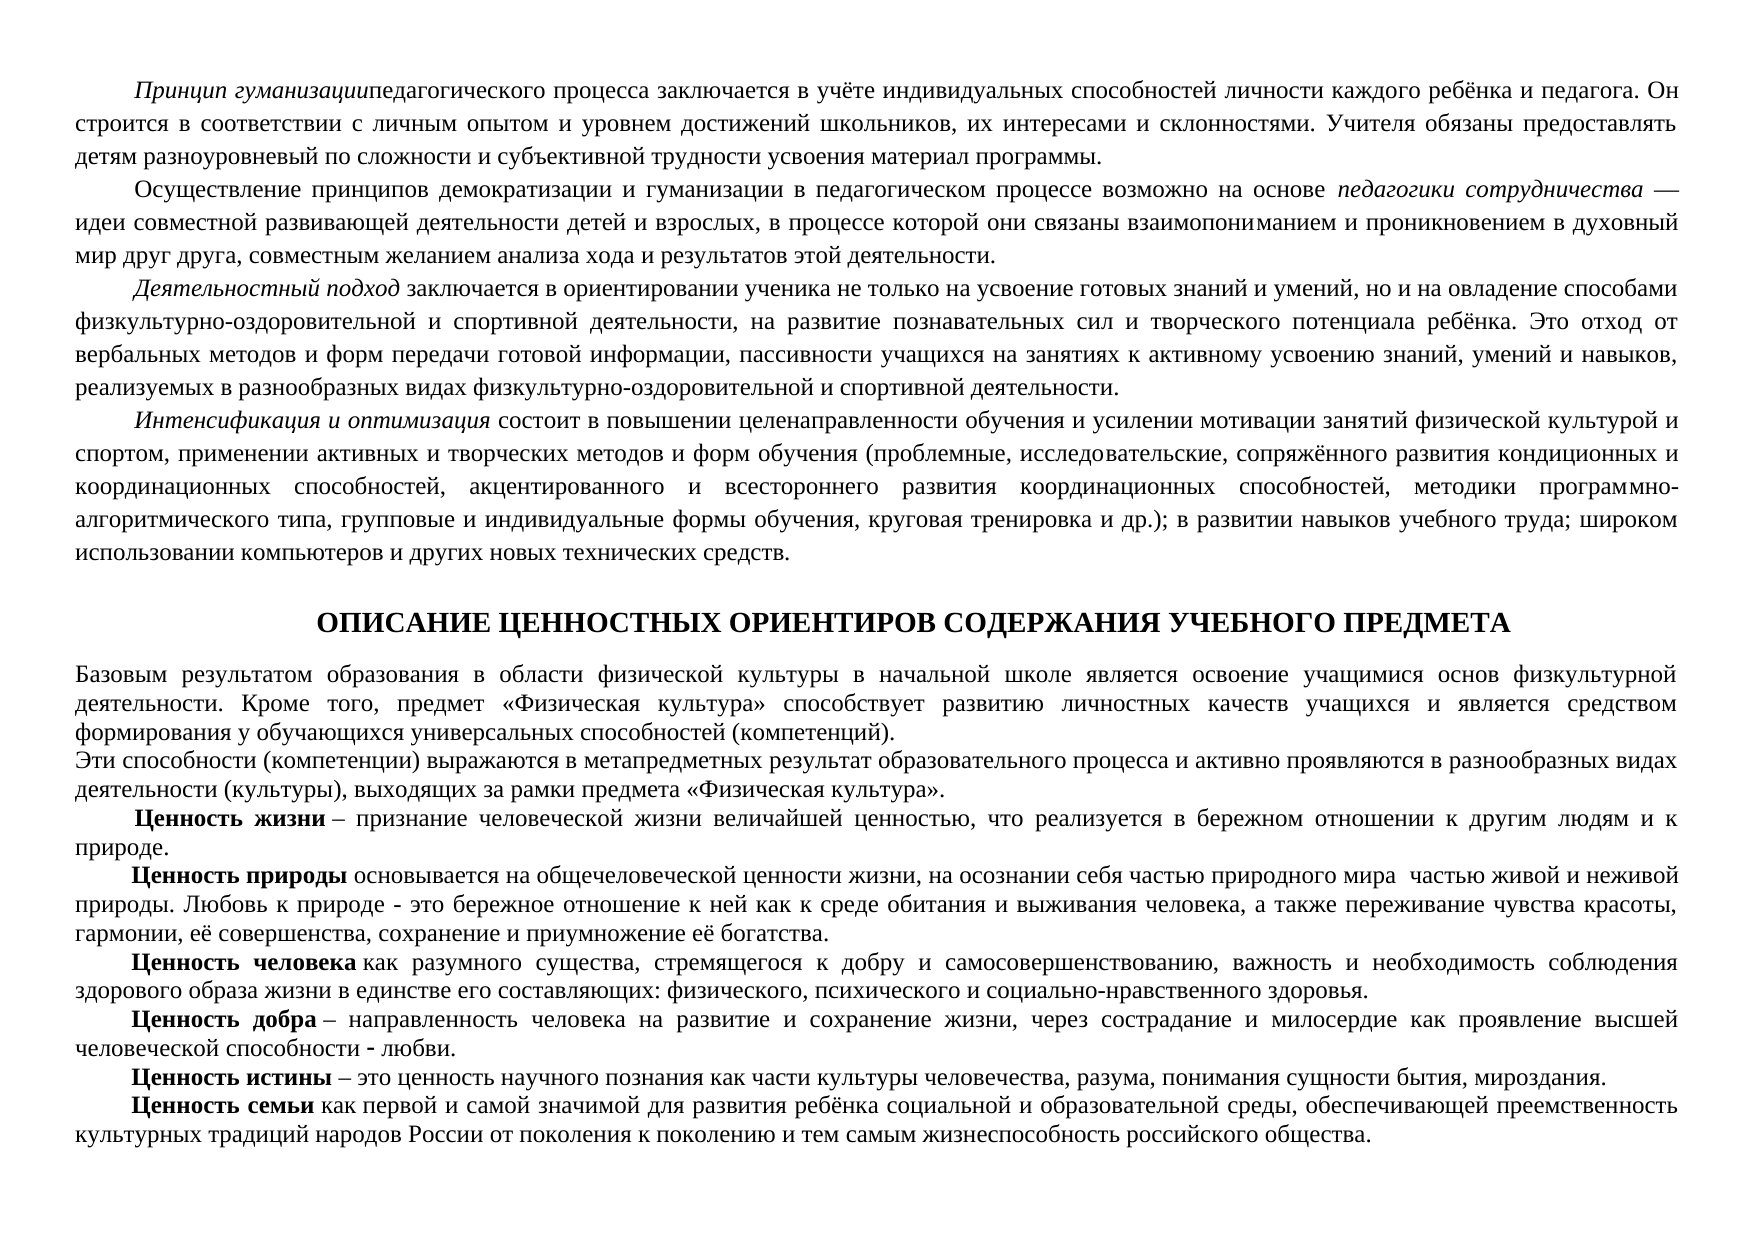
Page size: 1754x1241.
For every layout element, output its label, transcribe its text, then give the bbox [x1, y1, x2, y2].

text Ценность человека как разумного существа, стремящегося к добру и самосовершенствованию, важность и необходимость соблюдения здорового образа жизни в единстве его составляющих: физического, психического и социально-нравственного здоровья. [75, 947, 1679, 1004]
text Ценность природы основывается на общечеловеческой ценности жизни, на осознании себя частью природного мира частью живой и неживой природы. Любовь к природе - это бережное отношение к ней как к среде обитания и выживания человека, а также переживание чувства красоты, гармонии, её совершенства, сохранение и приумножение её богатства. [75, 861, 1679, 947]
text Ценность семьи как первой и самой значимой для развития ребёнка социальной и образовательной среды, обеспечивающей преемственность культурных традиций народов России от поколения к поколению и тем самым жизнеспособность российского общества. [75, 1091, 1679, 1148]
text Осуществление принципов демократизации и гуманизации в педагогическом процессе возможно на основе педагогики сотрудничества — идеи совместной развивающей деятельности детей и взрослых, в процессе которой они связаны взаимопониманием и проникновением в духовный мир друг друга, совместным желанием анализа хода и результатов этой деятельности. [75, 174, 1679, 269]
text Принцип гуманизациипедагогического процесса заключается в учёте индивидуальных способностей личности каждого ребёнка и педагога. Он строится в соответствии с личным опытом и уровнем достижений школьников, их интересами и склонностями. Учителя обязаны предоставлять детям разноуровневый по сложности и субъективной трудности усвоения материал программы. [75, 75, 1679, 170]
text Деятельностный подход заключается в ориентировании ученика не только на усвоение готовых знаний и умений, но и на овладение способами физкультурно-оздоровительной и спортивной деятельности, на развитие познавательных сил и творческого потенциала ребёнка. Это отход от вербальных методов и форм передачи готовой информации, пассивности учащихся на занятиях к активному усвоению знаний, умений и навыков, реализуемых в разнообразных видах физкультурно-оздоровительной и спортивной деятельности. [75, 273, 1679, 401]
text Эти способности (компетенции) выражаются в метапредметных результат образовательного процесса и активно проявляются в разнообразных видах деятельности (культуры), выходящих за рамки предмета «Физическая культура». [75, 746, 1679, 803]
text Ценность добра – направленность человека на развитие и сохранение жизни, через сострадание и милосердие как проявление высшей человеческой способности любви. [75, 1004, 1679, 1062]
text Базовым результатом образования в области физической культуры в начальной школе является освоение учащимися основ физкультурной деятельности. Кроме того, предмет «Физическая культура» способствует развитию личностных качеств учащихся и является средством формирования у обучающихся универсальных способностей (компетенций). [75, 659, 1679, 746]
text Ценность истины – это ценность научного познания как части культуры человечества, разума, понимания сущности бытия, мироздания. [75, 1062, 1679, 1091]
text Интенсификация и оптимизация состоит в повышении целенаправленности обучения и усилении мотивации занятий физической культурой и спортом, применении активных и творческих методов и форм обучения (проблемные, исследовательские, сопряжённого развития кондиционных и координационных способностей, акцентированного и всестороннего развития координационных способностей, методики программно-алгоритмического типа, групповые и индивидуальные формы обучения, круговая тренировка и др.); в развитии навыков учебного труда; широком использовании компьютеров и других новых технических средств. [75, 405, 1679, 566]
text Ценность жизни – признание человеческой жизни величайшей ценностью, что реализуется в бережном отношении к другим людям и к природе. [75, 803, 1679, 861]
text ОПИСАНИЕ ЦЕННОСТНЫХ ОРИЕНТИРОВ СОДЕРЖАНИЯ УЧЕБНОГО ПРЕДМЕТА [75, 591, 1679, 638]
